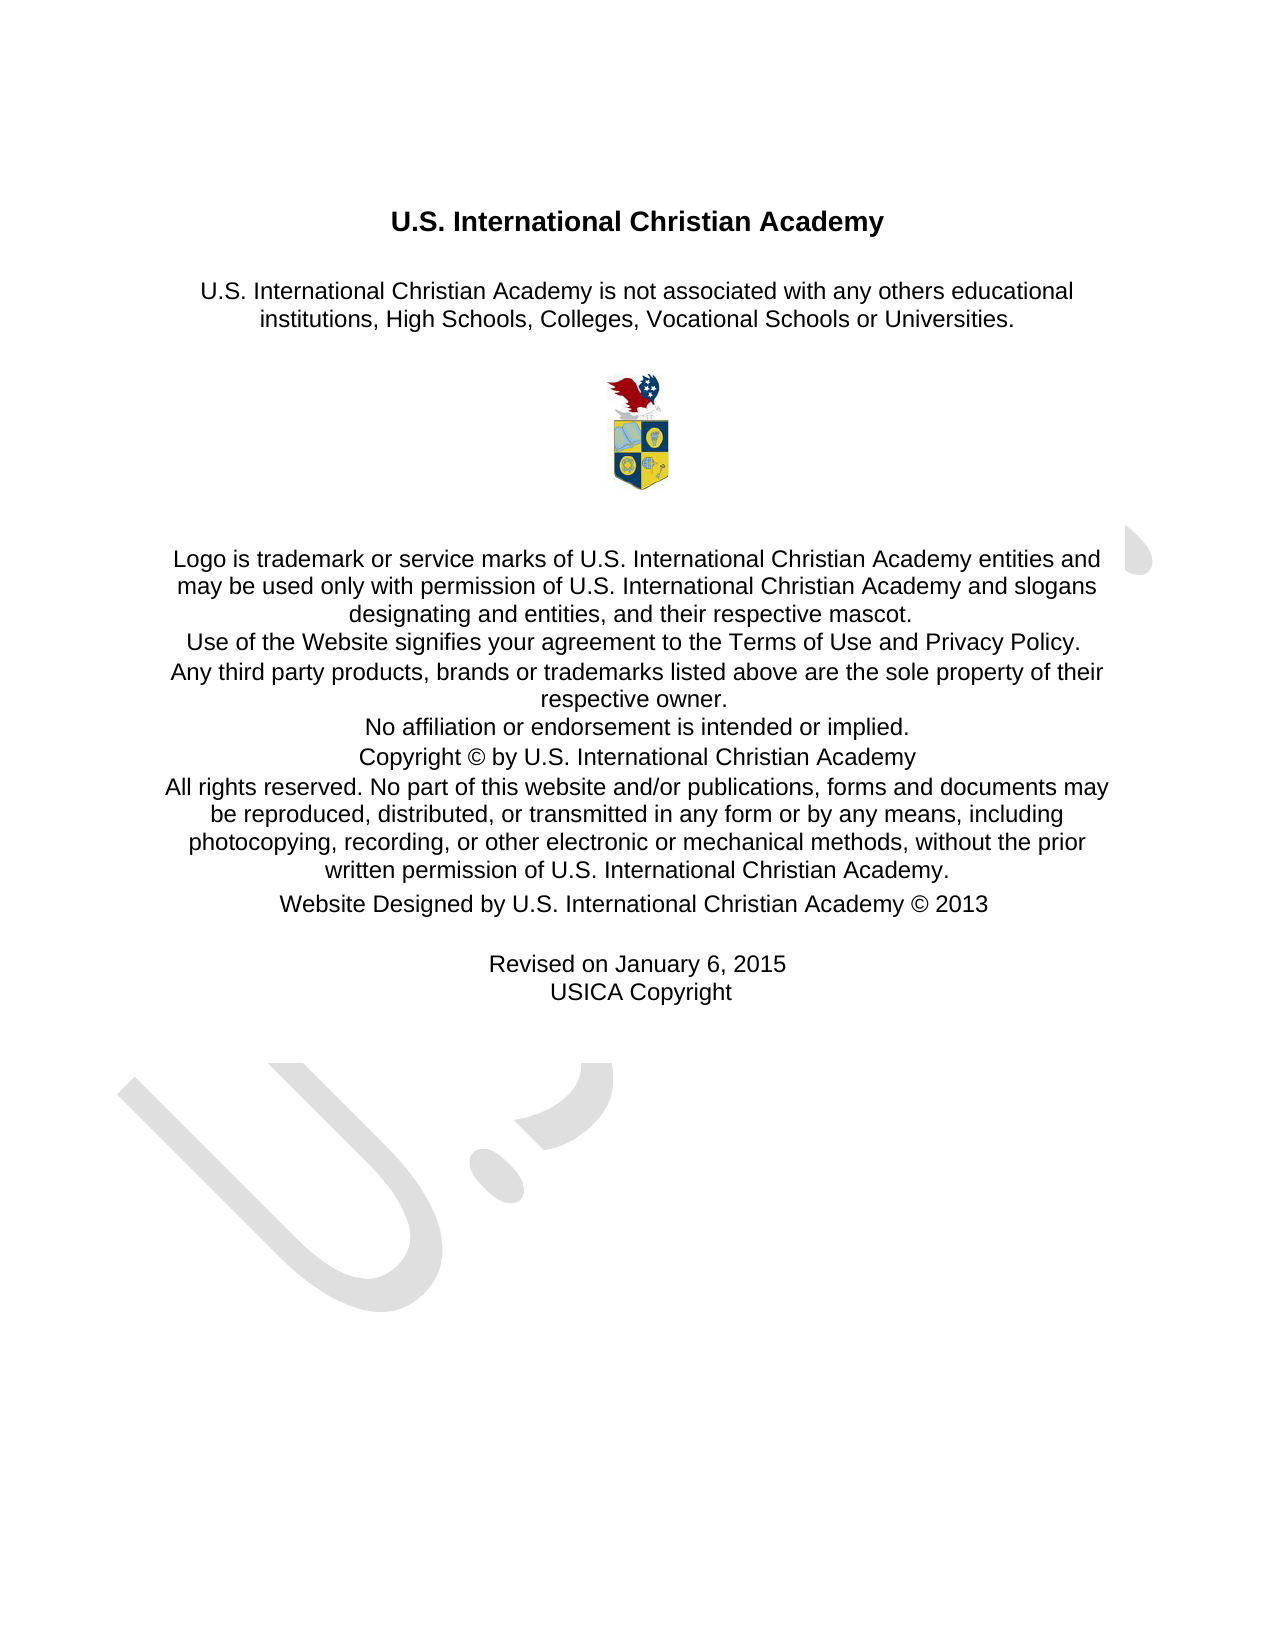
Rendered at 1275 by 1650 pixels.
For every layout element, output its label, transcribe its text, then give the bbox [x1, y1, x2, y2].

text All rights reserved. No part of this website and/or publications, forms and documents may be reproduced, distributed, or transmitted in any form or by any means, including photocopying, recording, or other electronic or mechanical methods, without the prior written permission of U.S. International Christian Academy. [150, 773, 1125, 883]
text Copyright © by U.S. International Christian Academy [150, 743, 1125, 770]
text USICA Copyright​ [150, 978, 1125, 1006]
picture [606, 374, 669, 490]
text Revised on January 6, 2015 [150, 950, 1125, 978]
text Website Designed by U.S. International Christian Academy © 2013 [150, 890, 1125, 918]
text U.S. International Christian Academy [150, 205, 1125, 238]
text U.S. International Christian Academy is not associated with any others educational institutions, High Schools, Colleges, Vocational Schools or Universities. [150, 277, 1125, 332]
text Any third party products, brands or trademarks listed above are the sole property of their respective owner. [150, 657, 1125, 713]
text Use of the Website signifies your agreement to the Terms of Use and Privacy Policy. [150, 627, 1125, 655]
text Logo is trademark or service marks of U.S. International Christian Academy entities and may be used only with permission of U.S. International Christian Academy and slogans designating and entities, and their respective mascot. [150, 545, 1125, 627]
text No affiliation or endorsement is intended or implied. [150, 713, 1125, 740]
